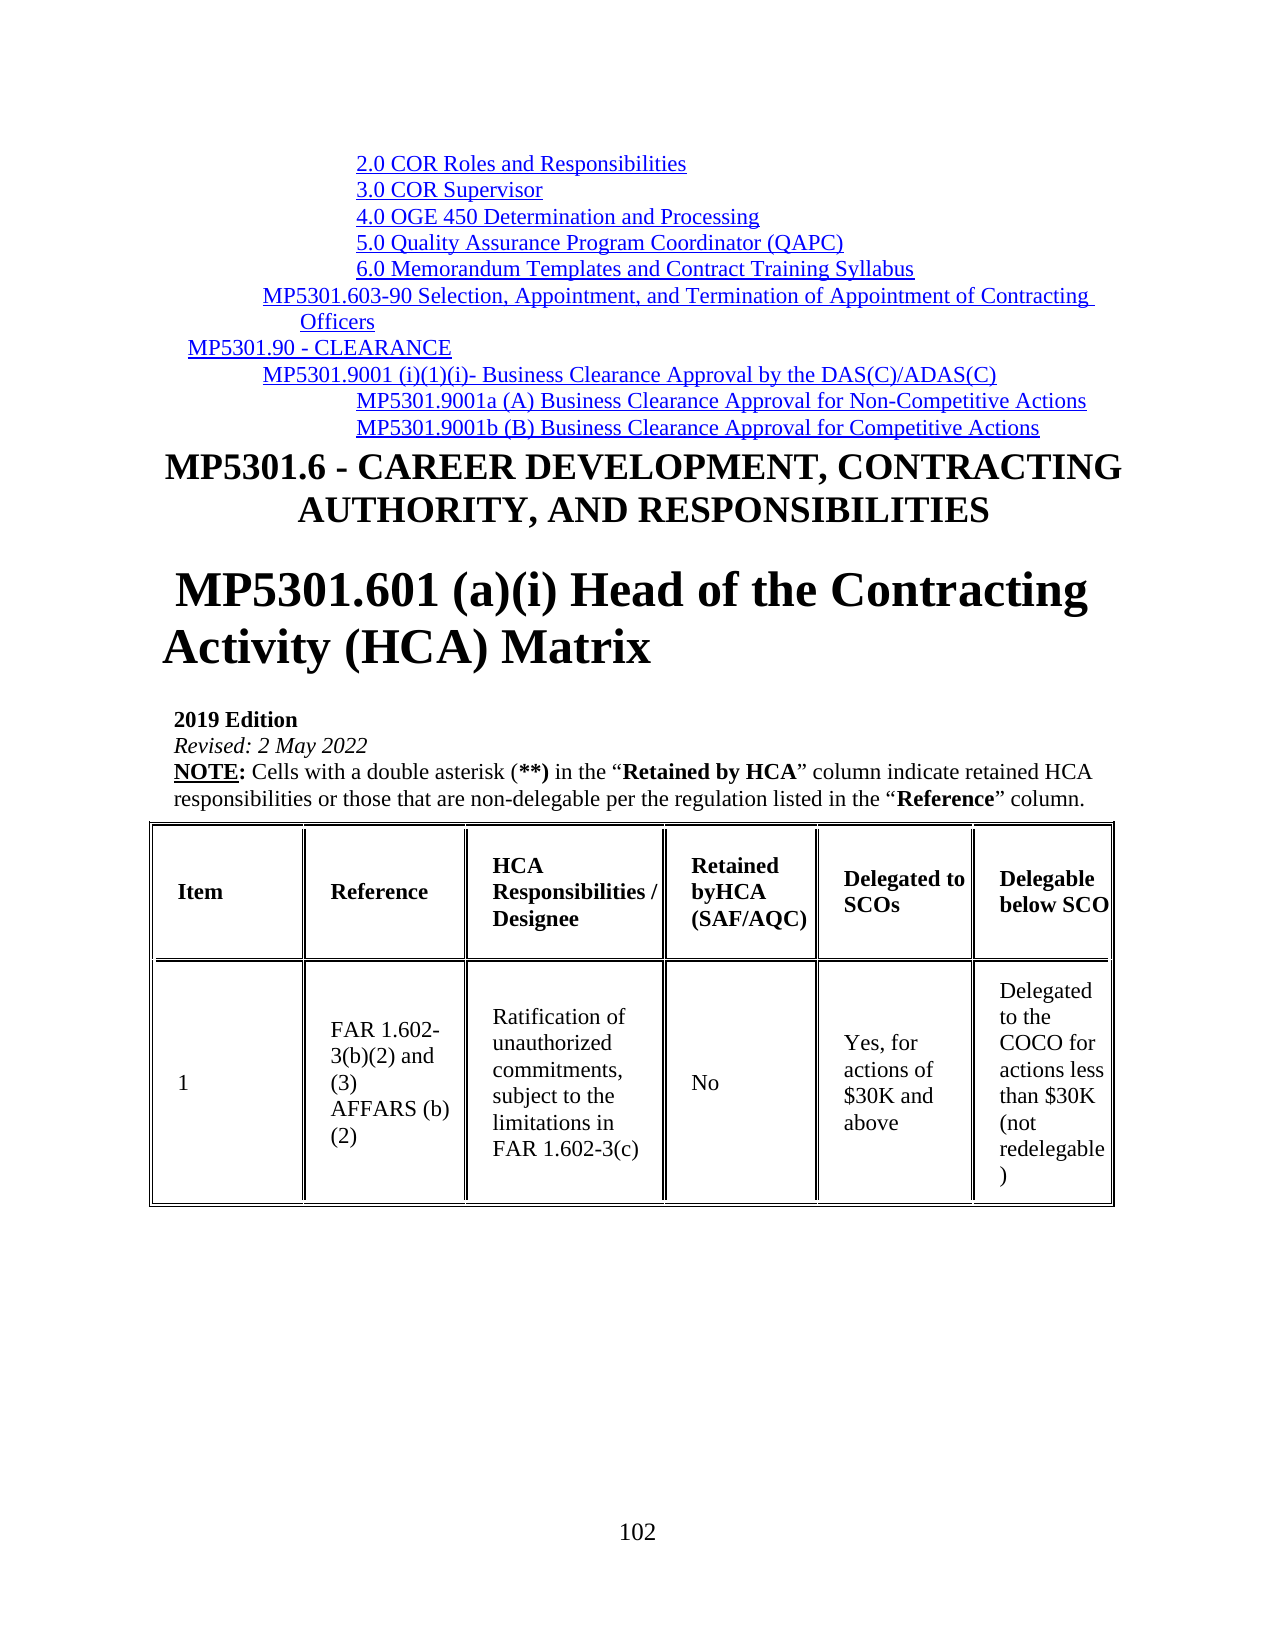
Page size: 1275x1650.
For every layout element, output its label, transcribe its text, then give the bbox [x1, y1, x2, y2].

text NOTE: Cells with a double asterisk (**) in the “Retained by HCA” column indicate retained HCA responsibilities or those that are non-delegable per the regulation listed in the “Reference” column. [163, 758, 1135, 821]
subtitle MP5301.6 - CAREER DEVELOPMENT, CONTRACTING AUTHORITY, AND RESPONSIBILITIES [162, 444, 1125, 530]
text 6.0 Memorandum Templates and Contract Training Syllabus [356, 255, 1125, 282]
text 2019 Edition [163, 695, 1135, 732]
text 2.0 COR Roles and Responsibilities [356, 150, 1125, 176]
subtitle MP5301.601 (a)(i) Head of the Contracting Activity (HCA) Matrix [162, 559, 1125, 674]
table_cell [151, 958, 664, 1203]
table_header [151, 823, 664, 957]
text MP5301.603-90 Selection, Appointment, and Termination of Appointment of Contracting Officers [262, 282, 1125, 334]
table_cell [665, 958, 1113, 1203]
text MP5301.9001 (i)(1)(i)- Business Clearance Approval by the DAS(C)/ADAS(C) [262, 361, 1125, 387]
text 3.0 COR Supervisor [356, 176, 1125, 203]
text MP5301.9001b (B) Business Clearance Approval for Competitive Actions [356, 413, 1125, 440]
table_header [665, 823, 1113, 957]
text Revised: 2 May 2022 [163, 732, 1135, 758]
text MP5301.90 - CLEARANCE [187, 334, 1125, 361]
text 4.0 OGE 450 Determination and Processing [356, 203, 1125, 229]
text MP5301.9001a (A) Business Clearance Approval for Non-Competitive Actions [356, 387, 1125, 413]
text 5.0 Quality Assurance Program Coordinator (QAPC) [356, 229, 1125, 255]
